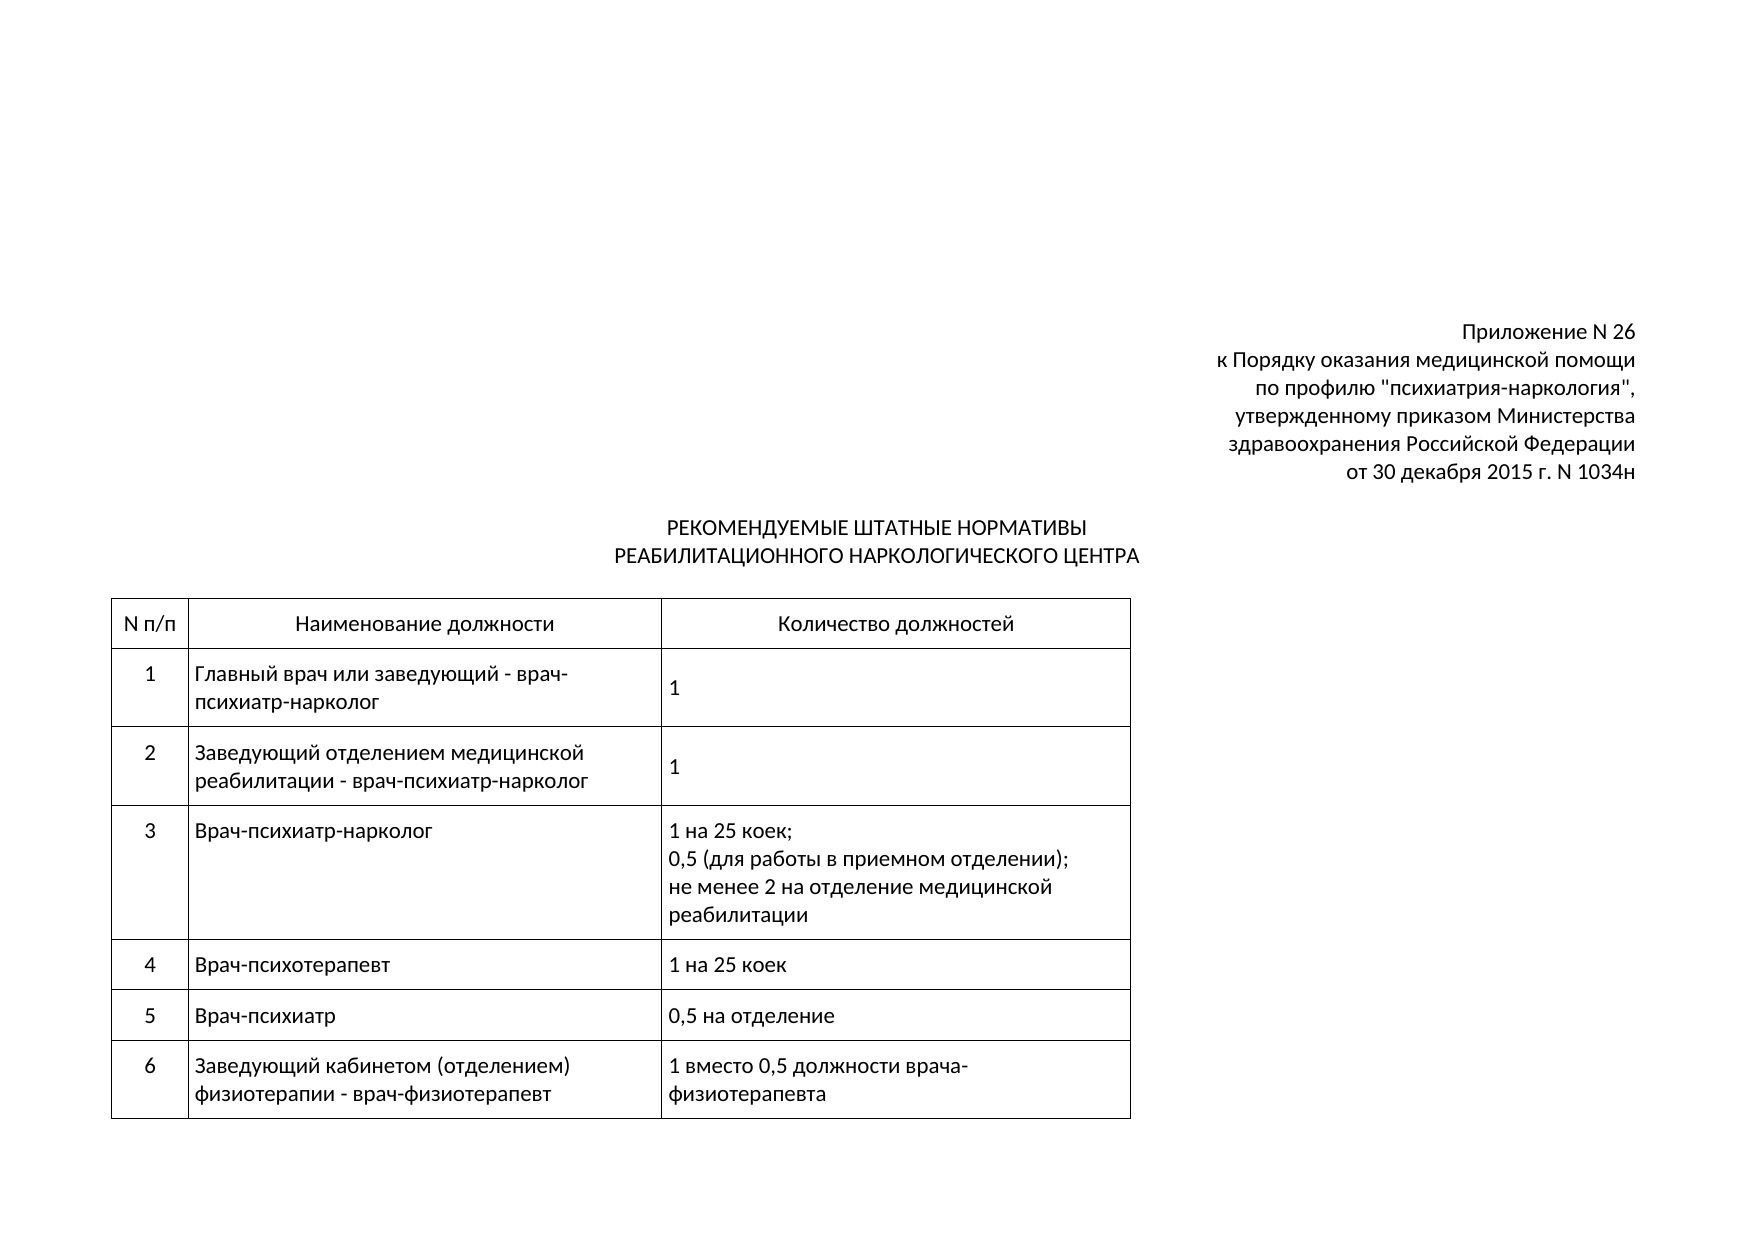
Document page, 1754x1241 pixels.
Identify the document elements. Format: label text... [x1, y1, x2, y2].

table_cell Заведующий отделением медицинской реабилитации - врач-психиатр-нарколог [189, 727, 661, 804]
text утвержденному приказом Министерства [118, 401, 1636, 429]
table_cell 1 [112, 649, 188, 726]
table_cell 2 [112, 727, 188, 804]
text РЕКОМЕНДУЕМЫЕ ШТАТНЫЕ НОРМАТИВЫ [118, 513, 1636, 541]
text здравоохранения Российской Федерации [118, 429, 1636, 457]
table_header N п/п [112, 599, 188, 648]
table_cell 0,5 на отделение [662, 990, 1130, 1039]
table_cell 1 на 25 коек [662, 940, 1130, 989]
table_header Количество должностей [662, 599, 1130, 648]
table_cell 1 [662, 727, 1130, 804]
table_cell 1 [662, 649, 1130, 726]
table_cell Врач-психиатр-нарколог [189, 806, 661, 939]
table_cell Врач-психотерапевт [189, 940, 661, 989]
table_cell 5 [112, 990, 188, 1039]
table_cell 4 [112, 940, 188, 989]
text РЕАБИЛИТАЦИОННОГО НАРКОЛОГИЧЕСКОГО ЦЕНТРА [118, 541, 1636, 569]
table_cell 1 вместо 0,5 должности врача-физиотерапевта [662, 1041, 1130, 1118]
table_cell Главный врач или заведующий - врач-психиатр-нарколог [189, 649, 661, 726]
text к Порядку оказания медицинской помощи [118, 345, 1636, 373]
text от 30 декабря 2015 г. N 1034н [118, 457, 1636, 485]
table_header Наименование должности [189, 599, 661, 648]
table_cell 1 на 25 коек; 0,5 (для работы в приемном отделении); не менее 2 на отделение медицинской реабилитации [662, 806, 1130, 939]
table_cell 6 [112, 1041, 188, 1118]
table_cell Врач-психиатр [189, 990, 661, 1039]
table_cell Заведующий кабинетом (отделением) физиотерапии - врач-физиотерапевт [189, 1041, 661, 1118]
text Приложение N 26 [118, 317, 1636, 345]
text по профилю "психиатрия-наркология", [118, 373, 1636, 401]
table_cell 3 [112, 806, 188, 939]
